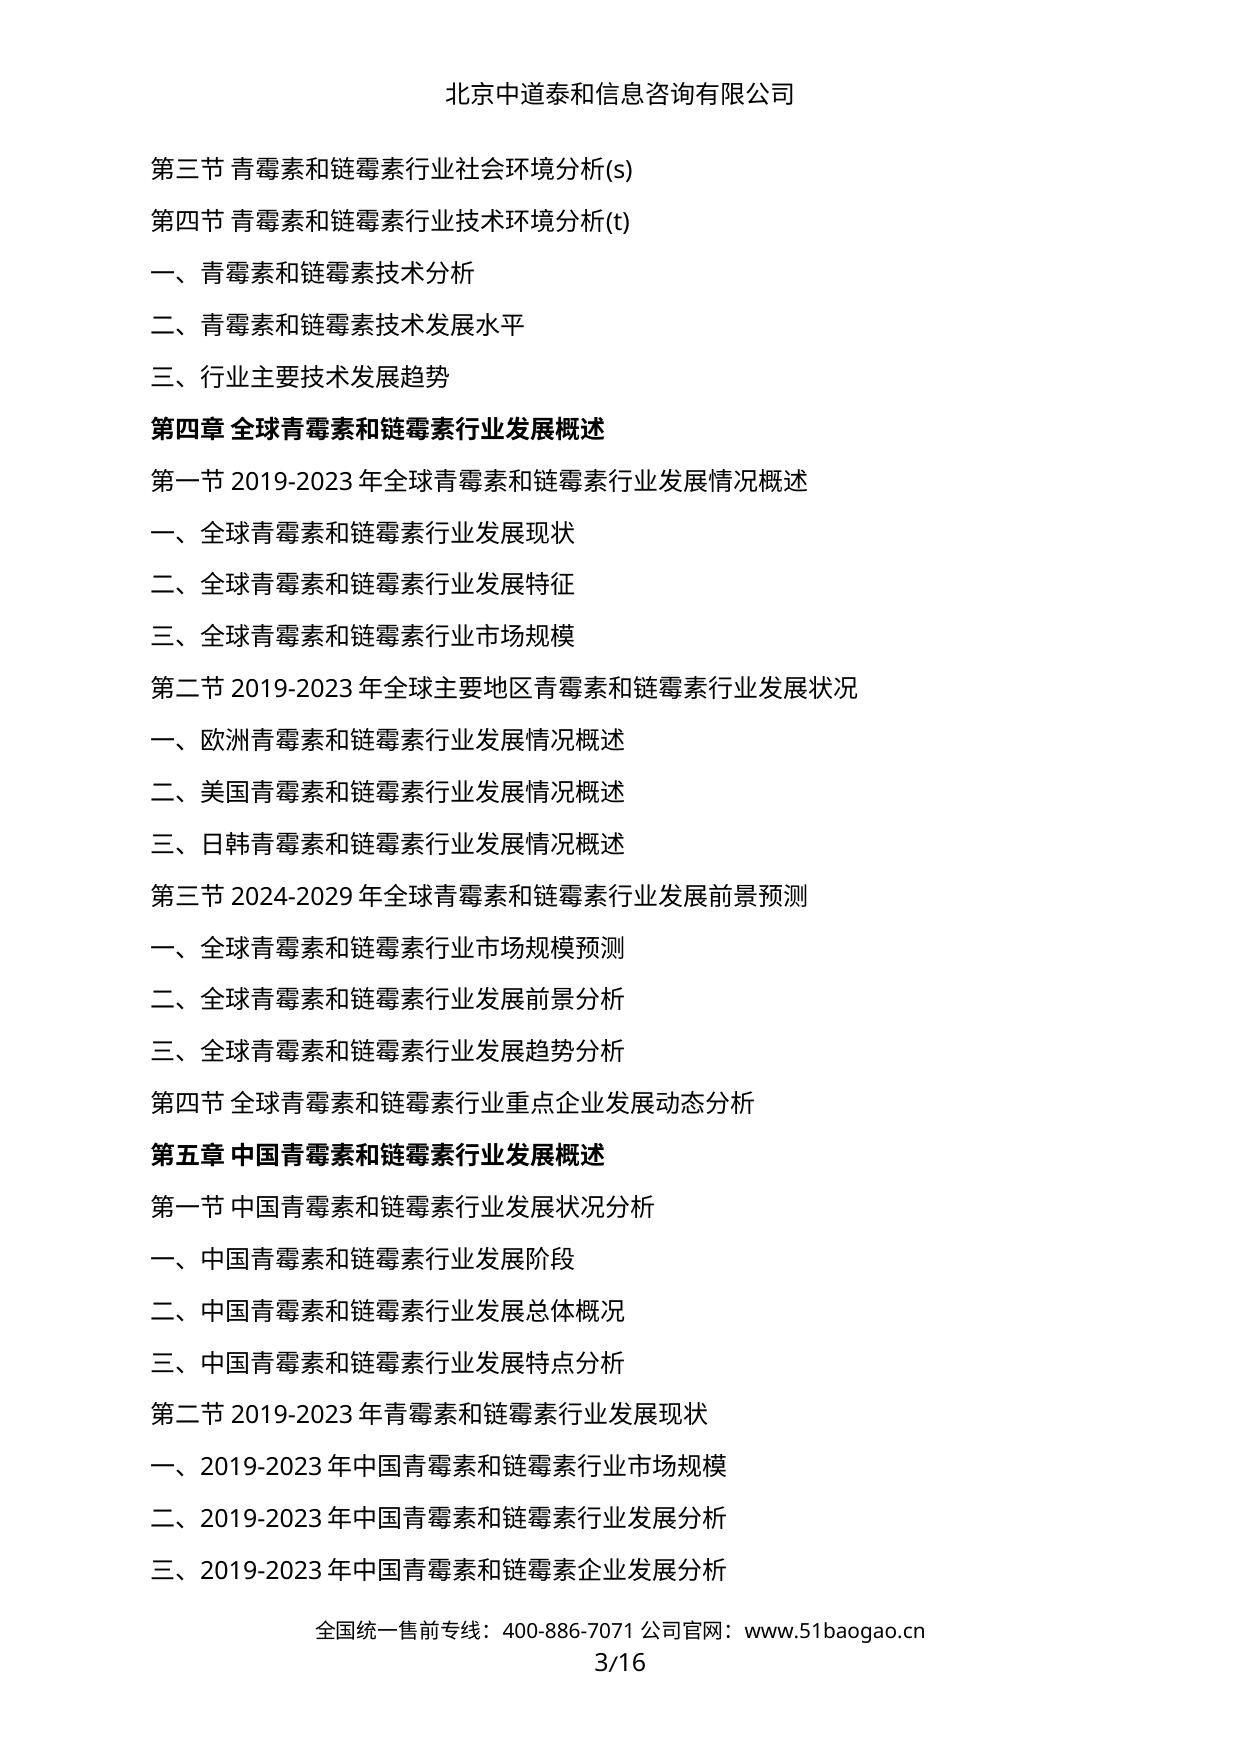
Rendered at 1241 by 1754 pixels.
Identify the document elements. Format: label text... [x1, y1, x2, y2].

text 第一节 2019-2023年全球青霉素和链霉素行业发展情况概述 [150, 461, 1090, 497]
text 三、全球青霉素和链霉素行业市场规模 [150, 617, 1090, 653]
text 三、全球青霉素和链霉素行业发展趋势分析 [150, 1032, 1090, 1068]
text 第四节 全球青霉素和链霉素行业重点企业发展动态分析 [150, 1084, 1090, 1120]
text 第五章 中国青霉素和链霉素行业发展概述 [150, 1136, 1090, 1172]
text 第三节 青霉素和链霉素行业社会环境分析(s) [150, 150, 1090, 186]
text 第四章 全球青霉素和链霉素行业发展概述 [150, 409, 1090, 446]
text 二、青霉素和链霉素技术发展水平 [150, 306, 1090, 342]
text 二、全球青霉素和链霉素行业发展特征 [150, 565, 1090, 601]
text 二、中国青霉素和链霉素行业发展总体概况 [150, 1291, 1090, 1327]
text 三、2019-2023年中国青霉素和链霉素企业发展分析 [150, 1551, 1090, 1587]
text 二、2019-2023年中国青霉素和链霉素行业发展分析 [150, 1499, 1090, 1535]
text 三、行业主要技术发展趋势 [150, 357, 1090, 394]
text 第三节 2024-2029年全球青霉素和链霉素行业发展前景预测 [150, 876, 1090, 912]
text 第四节 青霉素和链霉素行业技术环境分析(t) [150, 202, 1090, 238]
text 三、中国青霉素和链霉素行业发展特点分析 [150, 1343, 1090, 1379]
text 一、青霉素和链霉素技术分析 [150, 254, 1090, 290]
text 二、美国青霉素和链霉素行业发展情况概述 [150, 772, 1090, 809]
text 一、欧洲青霉素和链霉素行业发展情况概述 [150, 721, 1090, 757]
text 一、2019-2023年中国青霉素和链霉素行业市场规模 [150, 1447, 1090, 1483]
text 第二节 2019-2023年青霉素和链霉素行业发展现状 [150, 1395, 1090, 1431]
text 二、全球青霉素和链霉素行业发展前景分析 [150, 980, 1090, 1016]
text 第一节 中国青霉素和链霉素行业发展状况分析 [150, 1187, 1090, 1224]
text 一、全球青霉素和链霉素行业发展现状 [150, 513, 1090, 549]
text 第二节 2019-2023年全球主要地区青霉素和链霉素行业发展状况 [150, 669, 1090, 705]
text 三、日韩青霉素和链霉素行业发展情况概述 [150, 824, 1090, 861]
text 一、中国青霉素和链霉素行业发展阶段 [150, 1239, 1090, 1276]
text 一、全球青霉素和链霉素行业市场规模预测 [150, 928, 1090, 964]
